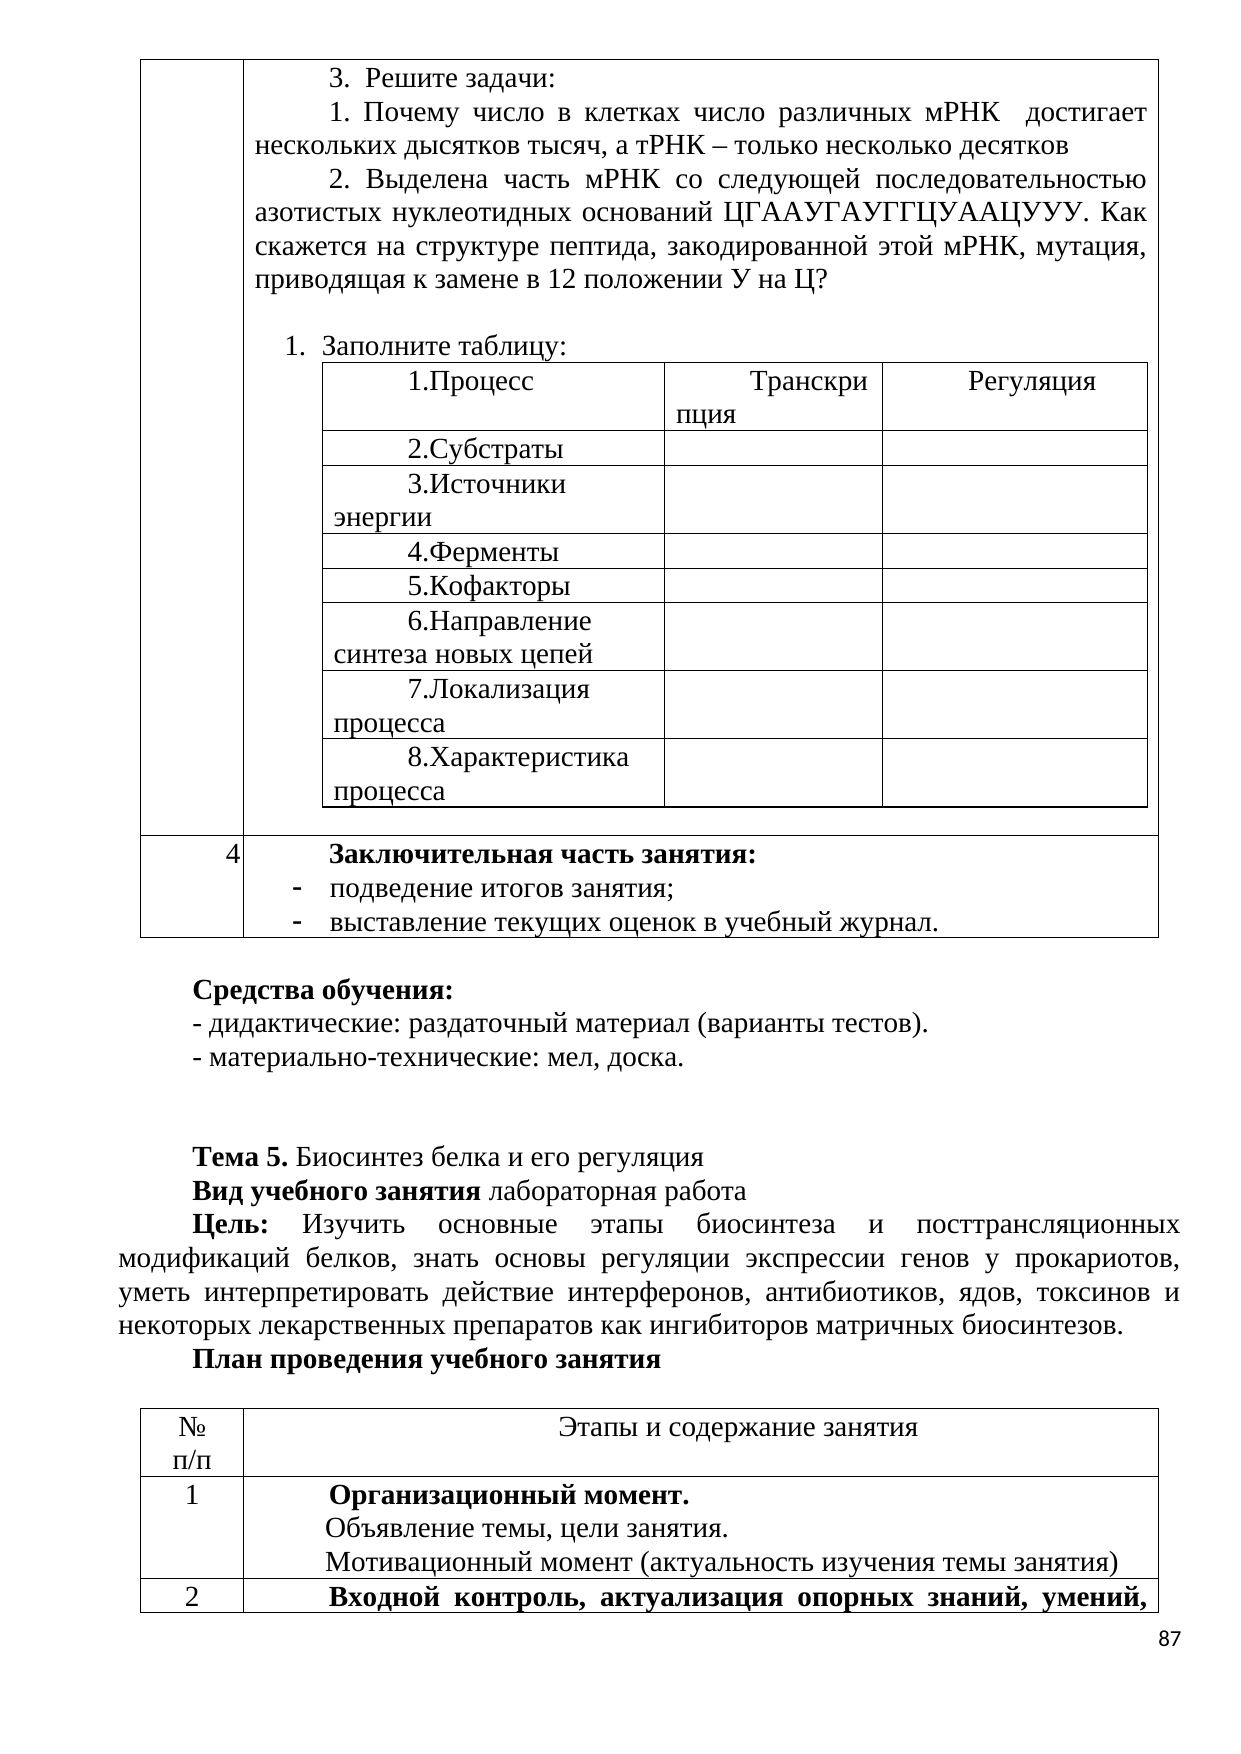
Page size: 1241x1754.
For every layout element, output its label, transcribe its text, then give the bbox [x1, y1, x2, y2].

text Вид учебного занятия лабораторная работа [118, 1173, 1181, 1207]
table_cell Организационный момент. Объявление темы, цели занятия. Мотивационный момент (актуальность изучения темы занятия) [244, 1477, 1158, 1578]
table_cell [244, 1579, 1158, 1612]
text План проведения учебного занятия [118, 1341, 1181, 1374]
table_header Этапы и содержание занятия [244, 1409, 1158, 1476]
table_cell 2 [141, 1579, 243, 1612]
text - материально-технические: мел, доска. [118, 1039, 1181, 1072]
text Тема 5. Биосинтез белка и его регуляция [118, 1139, 1181, 1173]
table_header № п/п [141, 1409, 243, 1476]
table_cell 1 [141, 1477, 243, 1578]
table_cell Заключительная часть занятия: подведение итогов занятия; выставление текущих оценок в учебный журнал. [244, 836, 1158, 937]
text Цель: Изучить основные этапы биосинтеза и посттрансляционных модификаций белков, знать основы регуляции экспрессии генов у прокариотов, уметь интерпретировать действие интерферонов, антибиотиков, ядов, токсинов и некоторых лекарственных препаратов как ингибиторов матричных биосинтезов. [118, 1207, 1181, 1341]
text Средства обучения: [118, 972, 1181, 1005]
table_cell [244, 60, 1158, 835]
table_cell 4 [141, 836, 243, 937]
table_cell 3 [141, 60, 243, 835]
text - дидактические: раздаточный материал (варианты тестов). [118, 1005, 1181, 1039]
